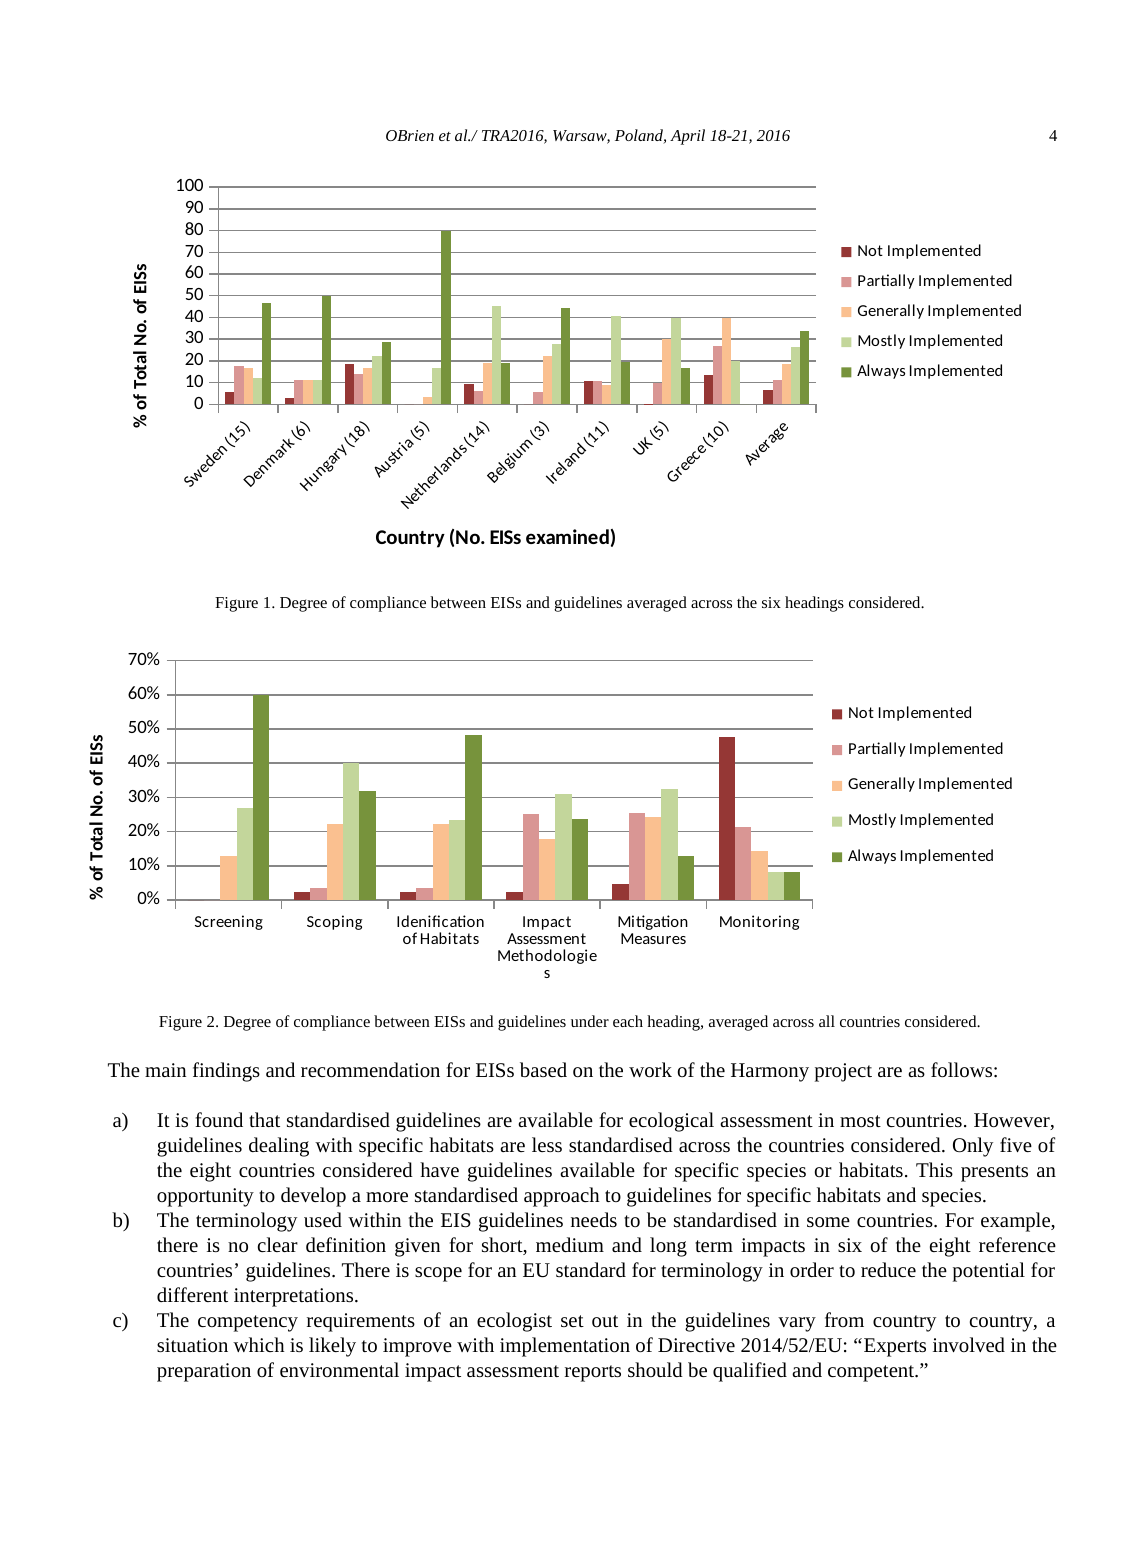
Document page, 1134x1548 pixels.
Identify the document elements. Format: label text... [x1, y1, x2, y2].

list The terminology used within the EIS guidelines needs to be standardised in some countries. For example, there is no clear definition given for short, medium and long term impacts in six of the eight reference countries’ guidelines. There is scope for an EU standard for terminology in order to reduce the potential for different interpretations. [112, 1207, 1057, 1307]
list It is found that standardised guidelines are available for ecological assessment in most countries. However, guidelines dealing with specific habitats are less standardised across the countries considered. Only five of the eight countries considered have guidelines available for specific species or habitats. This presents an opportunity to develop a more standardised approach to guidelines for specific habitats and species. [112, 1107, 1057, 1207]
text Figure 2. Degree of compliance between EISs and guidelines under each heading, averaged across all countries considered. [83, 1011, 1057, 1032]
text The main findings and recommendation for EISs based on the work of the Harmony project are as follows: [83, 1057, 1057, 1082]
text Figure 1. Degree of compliance between EISs and guidelines averaged across the six headings considered. [83, 592, 1057, 613]
list The competency requirements of an ecologist set out in the guidelines vary from country to country, a situation which is likely to improve with implementation of Directive 2014/52/EU: “Experts involved in the preparation of environmental impact assessment reports should be qualified and competent.” [112, 1307, 1057, 1382]
